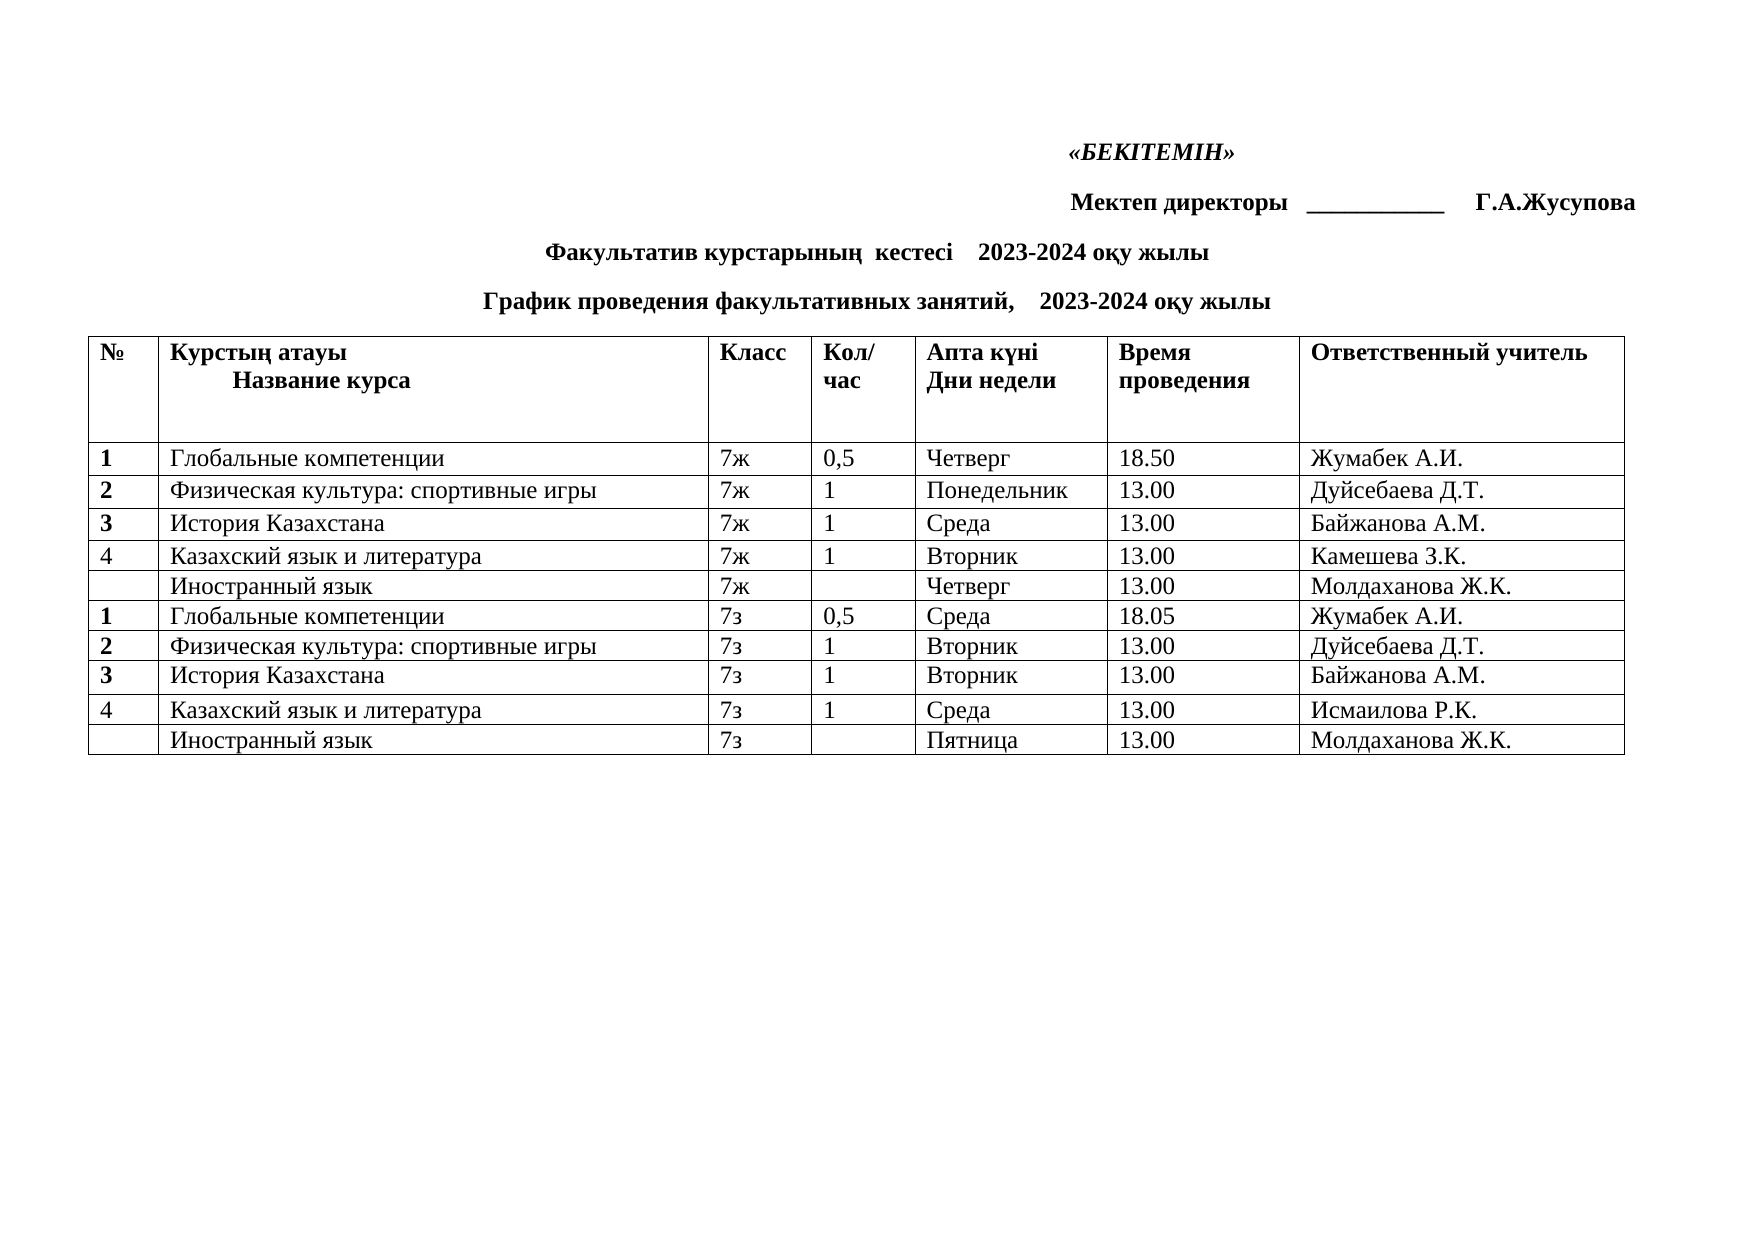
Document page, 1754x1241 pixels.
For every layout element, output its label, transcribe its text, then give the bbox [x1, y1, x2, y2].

table_cell История Казахстана [159, 661, 708, 694]
table_header Кол/ час [812, 337, 915, 442]
table_cell 7ж [709, 541, 811, 570]
table_cell 7з [709, 601, 811, 630]
table_cell Вторник [916, 631, 1107, 659]
table_cell 4 [89, 695, 158, 724]
table_cell 1 [812, 631, 915, 659]
table_cell Глобальные компетенции [159, 443, 708, 474]
table_cell 13.00 [1108, 541, 1299, 570]
table_cell 3 [89, 509, 158, 540]
table_cell Четверг [916, 443, 1107, 474]
table_cell Жумабек А.И. [1300, 443, 1624, 474]
table_cell 7з [709, 661, 811, 694]
text График проведения факультативных занятий, 2023-2024 оқу жылы [118, 286, 1636, 315]
table_cell 2 [89, 631, 158, 659]
table_header Апта күні Дни недели [916, 337, 1107, 442]
table_cell Пятница [916, 725, 1107, 754]
table_cell Среда [916, 509, 1107, 540]
table_cell Жумабек А.И. [1300, 601, 1624, 630]
table_cell 1 [812, 541, 915, 570]
table_cell Среда [916, 601, 1107, 630]
text Факультатив курстарының кестесі 2023-2024 оқу жылы [118, 237, 1636, 265]
table_header Время проведения [1108, 337, 1299, 442]
table_cell 1 [89, 601, 158, 630]
table_cell 7ж [709, 509, 811, 540]
table_cell 13.00 [1108, 571, 1299, 600]
table_cell Исмаилова Р.К. [1300, 695, 1624, 724]
table_header № [89, 337, 158, 442]
table_cell 7ж [709, 443, 811, 474]
table_cell [89, 725, 158, 754]
table_cell 1 [89, 443, 158, 474]
table_cell 1 [812, 509, 915, 540]
table_cell Среда [916, 695, 1107, 724]
table_cell Байжанова А.М. [1300, 509, 1624, 540]
table_cell 7з [709, 725, 811, 754]
table_cell 1 [812, 695, 915, 724]
table_header Курстың атауы Название курса [159, 337, 708, 442]
text «БЕКІТЕМІН» [118, 137, 1636, 166]
table_cell 4 [89, 541, 158, 570]
table_cell 1 [812, 661, 915, 694]
table_cell Вторник [916, 541, 1107, 570]
table_cell 7з [709, 695, 811, 724]
table_cell Байжанова А.М. [1300, 661, 1624, 694]
table_cell 13.00 [1108, 476, 1299, 507]
table_cell 0,5 [812, 601, 915, 630]
table_cell Иностранный язык [159, 725, 708, 754]
table_cell 7ж [709, 571, 811, 600]
table_cell Казахский язык и литература [159, 541, 708, 570]
table_cell 13.00 [1108, 631, 1299, 659]
table_cell 13.00 [1108, 509, 1299, 540]
table_cell 3 [89, 661, 158, 694]
table_cell 1 [812, 476, 915, 507]
table_cell 0,5 [812, 443, 915, 474]
table_cell 7з [709, 631, 811, 659]
table_cell Молдаханова Ж.К. [1300, 725, 1624, 754]
table_cell Дуйсебаева Д.Т. [1300, 631, 1624, 659]
table_cell 13.00 [1108, 661, 1299, 694]
table_cell История Казахстана [159, 509, 708, 540]
table_cell Понедельник [916, 476, 1107, 507]
table_cell Физическая культура: спортивные игры [159, 631, 708, 659]
table_cell 13.00 [1108, 725, 1299, 754]
table_cell Физическая культура: спортивные игры [159, 476, 708, 507]
table_cell 2 [89, 476, 158, 507]
text Мектеп директоры ___________ Г.А.Жусупова [118, 187, 1636, 216]
table_cell Камешева З.К. [1300, 541, 1624, 570]
table_header Класс [709, 337, 811, 442]
table_cell 7ж [709, 476, 811, 507]
table_cell Иностранный язык [159, 571, 708, 600]
table_cell 13.00 [1108, 695, 1299, 724]
table_cell [812, 571, 915, 600]
table_header Ответственный учитель [1300, 337, 1624, 442]
table_cell 18.50 [1108, 443, 1299, 474]
table_cell Четверг [916, 571, 1107, 600]
table_cell [89, 571, 158, 600]
table_cell Дуйсебаева Д.Т. [1300, 476, 1624, 507]
table_cell Глобальные компетенции [159, 601, 708, 630]
table_cell Вторник [916, 661, 1107, 694]
table_cell Молдаханова Ж.К. [1300, 571, 1624, 600]
table_cell Казахский язык и литература [159, 695, 708, 724]
table_cell [812, 725, 915, 754]
table_cell 18.05 [1108, 601, 1299, 630]
